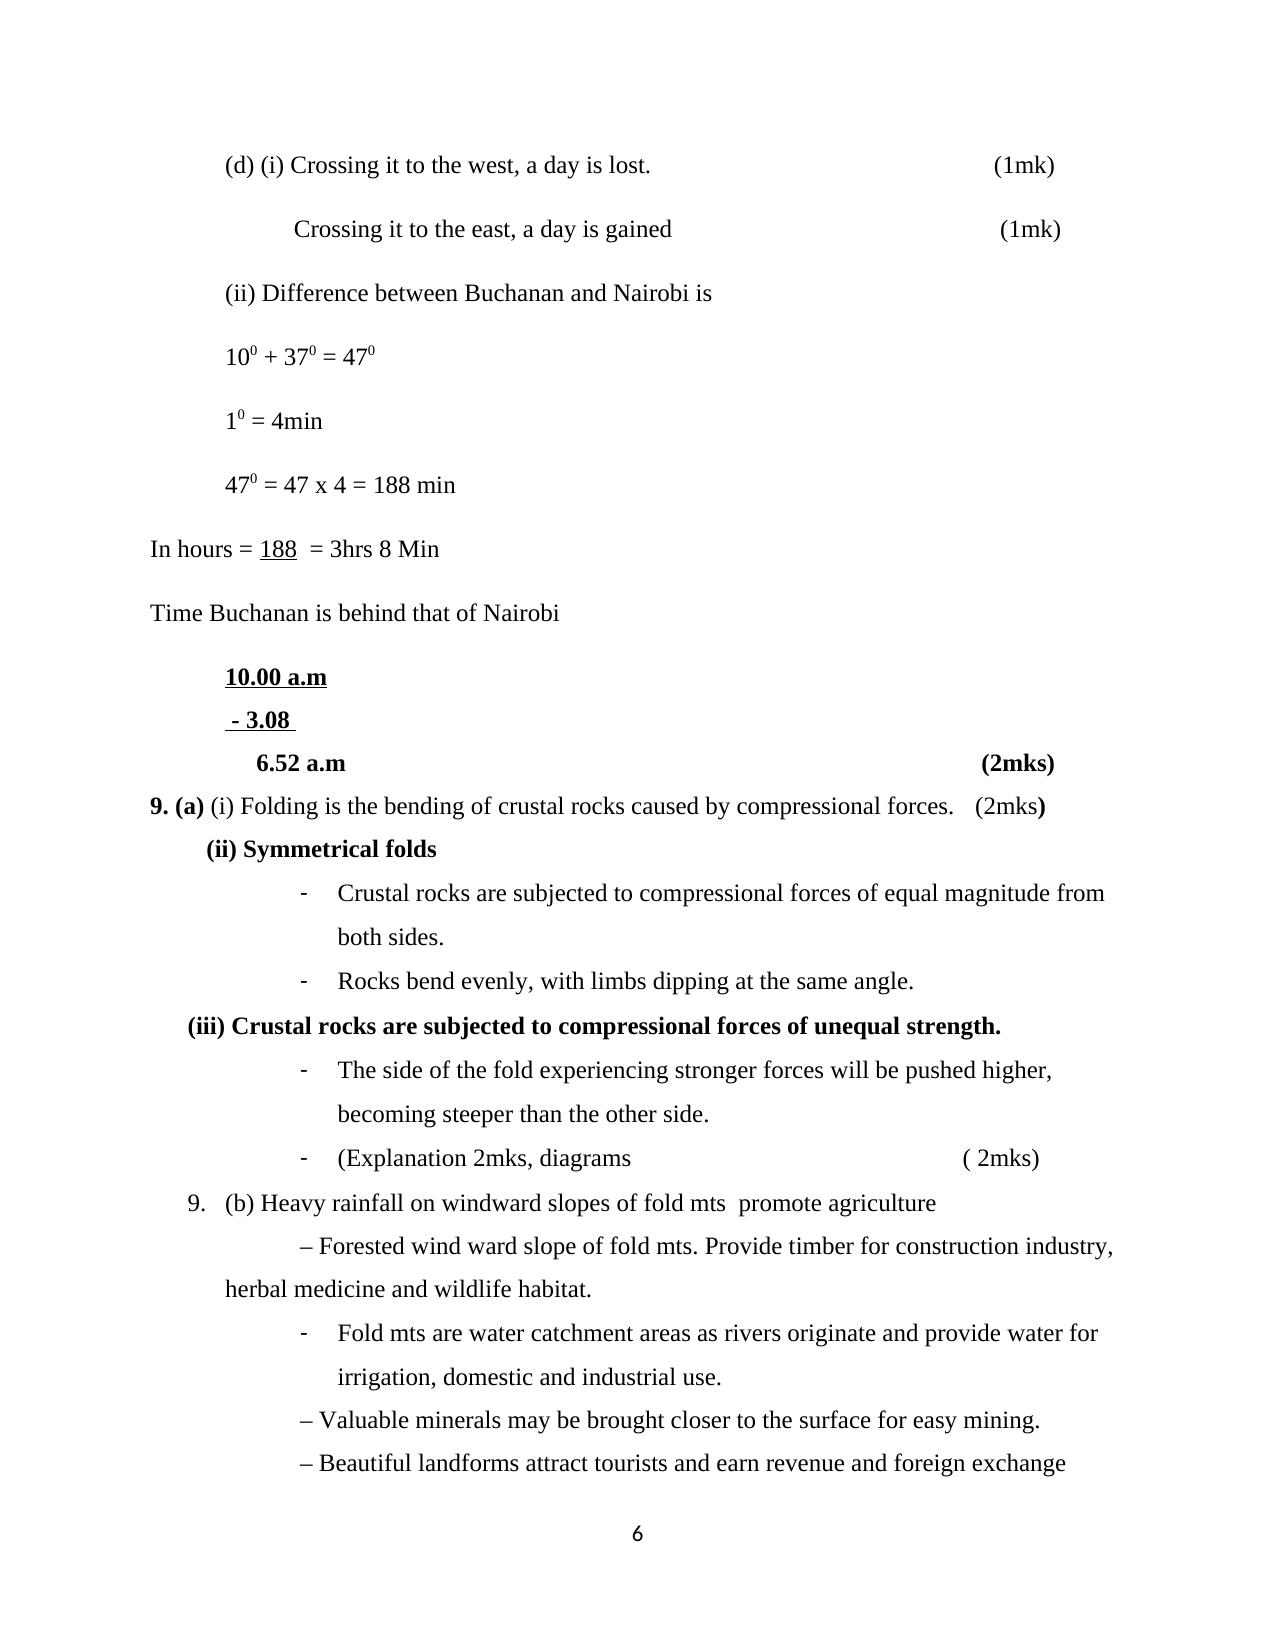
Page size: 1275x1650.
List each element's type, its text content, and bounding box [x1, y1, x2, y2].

list – Valuable minerals may be brought closer to the surface for easy mining. [225, 1405, 1125, 1434]
text In hours = 188 = 3hrs 8 Min [150, 534, 1125, 562]
text 470 = 47 x 4 = 188 min [150, 470, 1125, 498]
text 6.52 a.m (2mks) [150, 748, 1125, 777]
list (Explanation 2mks, diagrams ( 2mks) [300, 1142, 1125, 1173]
text Time Buchanan is behind that of Nairobi [150, 598, 1125, 626]
list Fold mts are water catchment areas as rivers originate and provide water for irrigation, domestic and industrial use. [300, 1317, 1125, 1391]
text Crossing it to the east, a day is gained (1mk) [150, 214, 1125, 243]
list (b) Heavy rainfall on windward slopes of fold mts promote agriculture [187, 1188, 1125, 1217]
text 9. (a) (i) Folding is the bending of crustal rocks caused by compressional forces. (2mks) [150, 791, 1125, 820]
list – Forested wind ward slope of fold mts. Provide timber for construction industry, herbal medicine and wildlife habitat. [225, 1231, 1125, 1303]
text 10.00 a.m [150, 662, 1125, 690]
text (iii) Crustal rocks are subjected to compressional forces of unequal strength. [150, 1011, 1125, 1040]
list Crustal rocks are subjected to compressional forces of equal magnitude from both sides. [300, 877, 1125, 951]
text (ii) Difference between Buchanan and Nairobi is [150, 278, 1125, 307]
text 10 = 4min [150, 406, 1125, 434]
text 100 + 370 = 470 [150, 342, 1125, 371]
list – Beautiful landforms attract tourists and earn revenue and foreign exchange [225, 1448, 1125, 1477]
list Rocks bend evenly, with limbs dipping at the same angle. [300, 965, 1125, 996]
list The side of the fold experiencing stronger forces will be pushed higher, becoming steeper than the other side. [300, 1054, 1125, 1128]
text (ii) Symmetrical folds [150, 834, 1125, 863]
text - 3.08 [150, 705, 1125, 733]
text (d) (i) Crossing it to the west, a day is lost. (1mk) [150, 150, 1125, 179]
